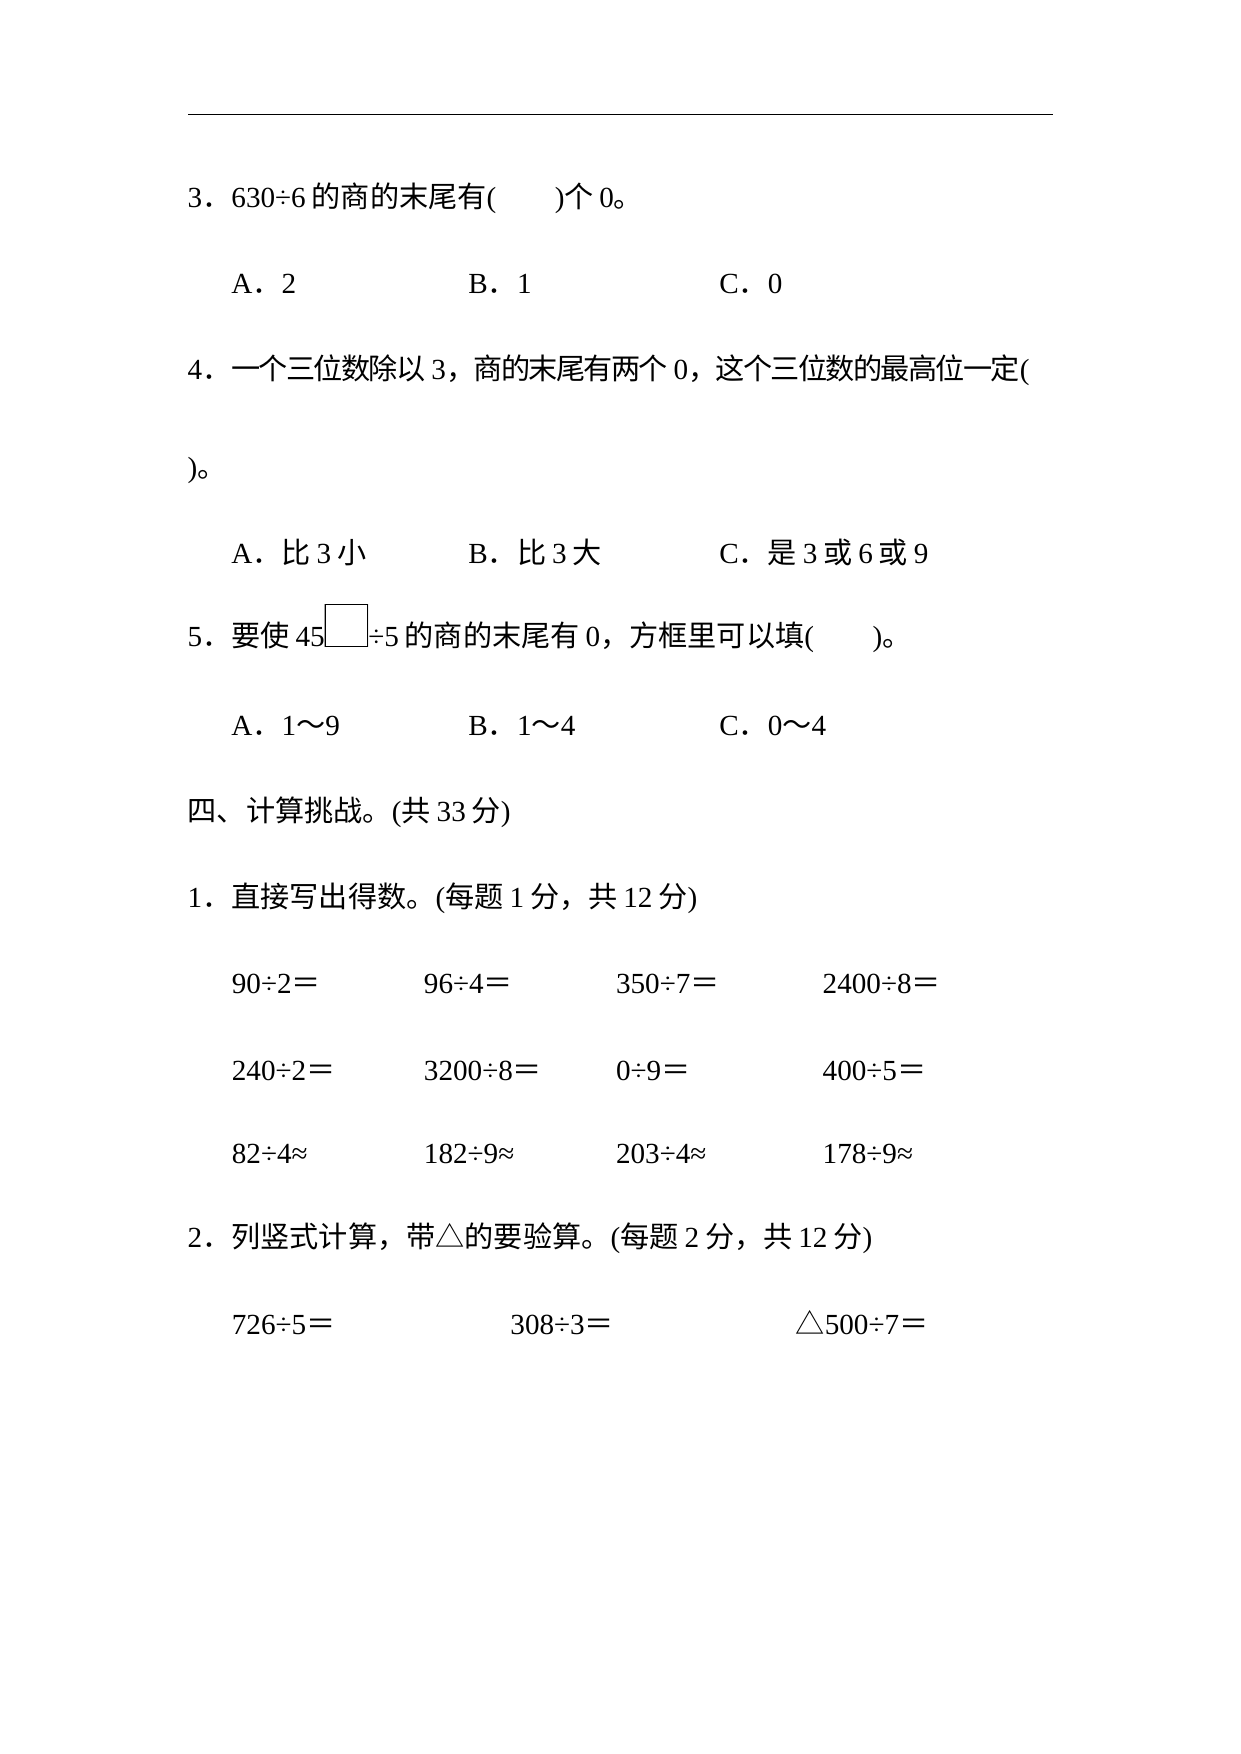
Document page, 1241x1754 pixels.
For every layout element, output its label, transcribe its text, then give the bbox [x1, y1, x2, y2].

text 240÷2＝ 3200÷8＝ 0÷9＝ 400÷5＝ [232, 1035, 1053, 1100]
text 5．要使45÷5的商的末尾有0，方框里可以填( )。 [187, 604, 1053, 669]
picture [324, 604, 369, 647]
text 82÷4≈ 182÷9≈ 203÷4≈ 178÷9≈ [232, 1121, 1053, 1186]
text 3．630÷6的商的末尾有( )个0。 [187, 162, 1053, 227]
text 90÷2＝ 96÷4＝ 350÷7＝ 2400÷8＝ [232, 949, 1053, 1014]
text 2．列竖式计算，带△的要验算。(每题2分，共12分) [187, 1203, 1053, 1268]
text 726÷5＝ 308÷3＝ △500÷7＝ [232, 1289, 1053, 1354]
text A．2 B．1 C．0 [187, 248, 1053, 313]
text 1．直接写出得数。(每题1分，共12分) [187, 862, 1053, 927]
text 4．一个三位数除以3，商的末尾有两个0，这个三位数的最高位一定( )。 [187, 334, 1053, 497]
text A．1～9 B．1～4 C．0～4 [187, 690, 1053, 755]
text A．比3小 B．比3大 C．是3或6或9 [187, 518, 1053, 583]
text 四、计算挑战。(共33分) [187, 776, 1053, 841]
